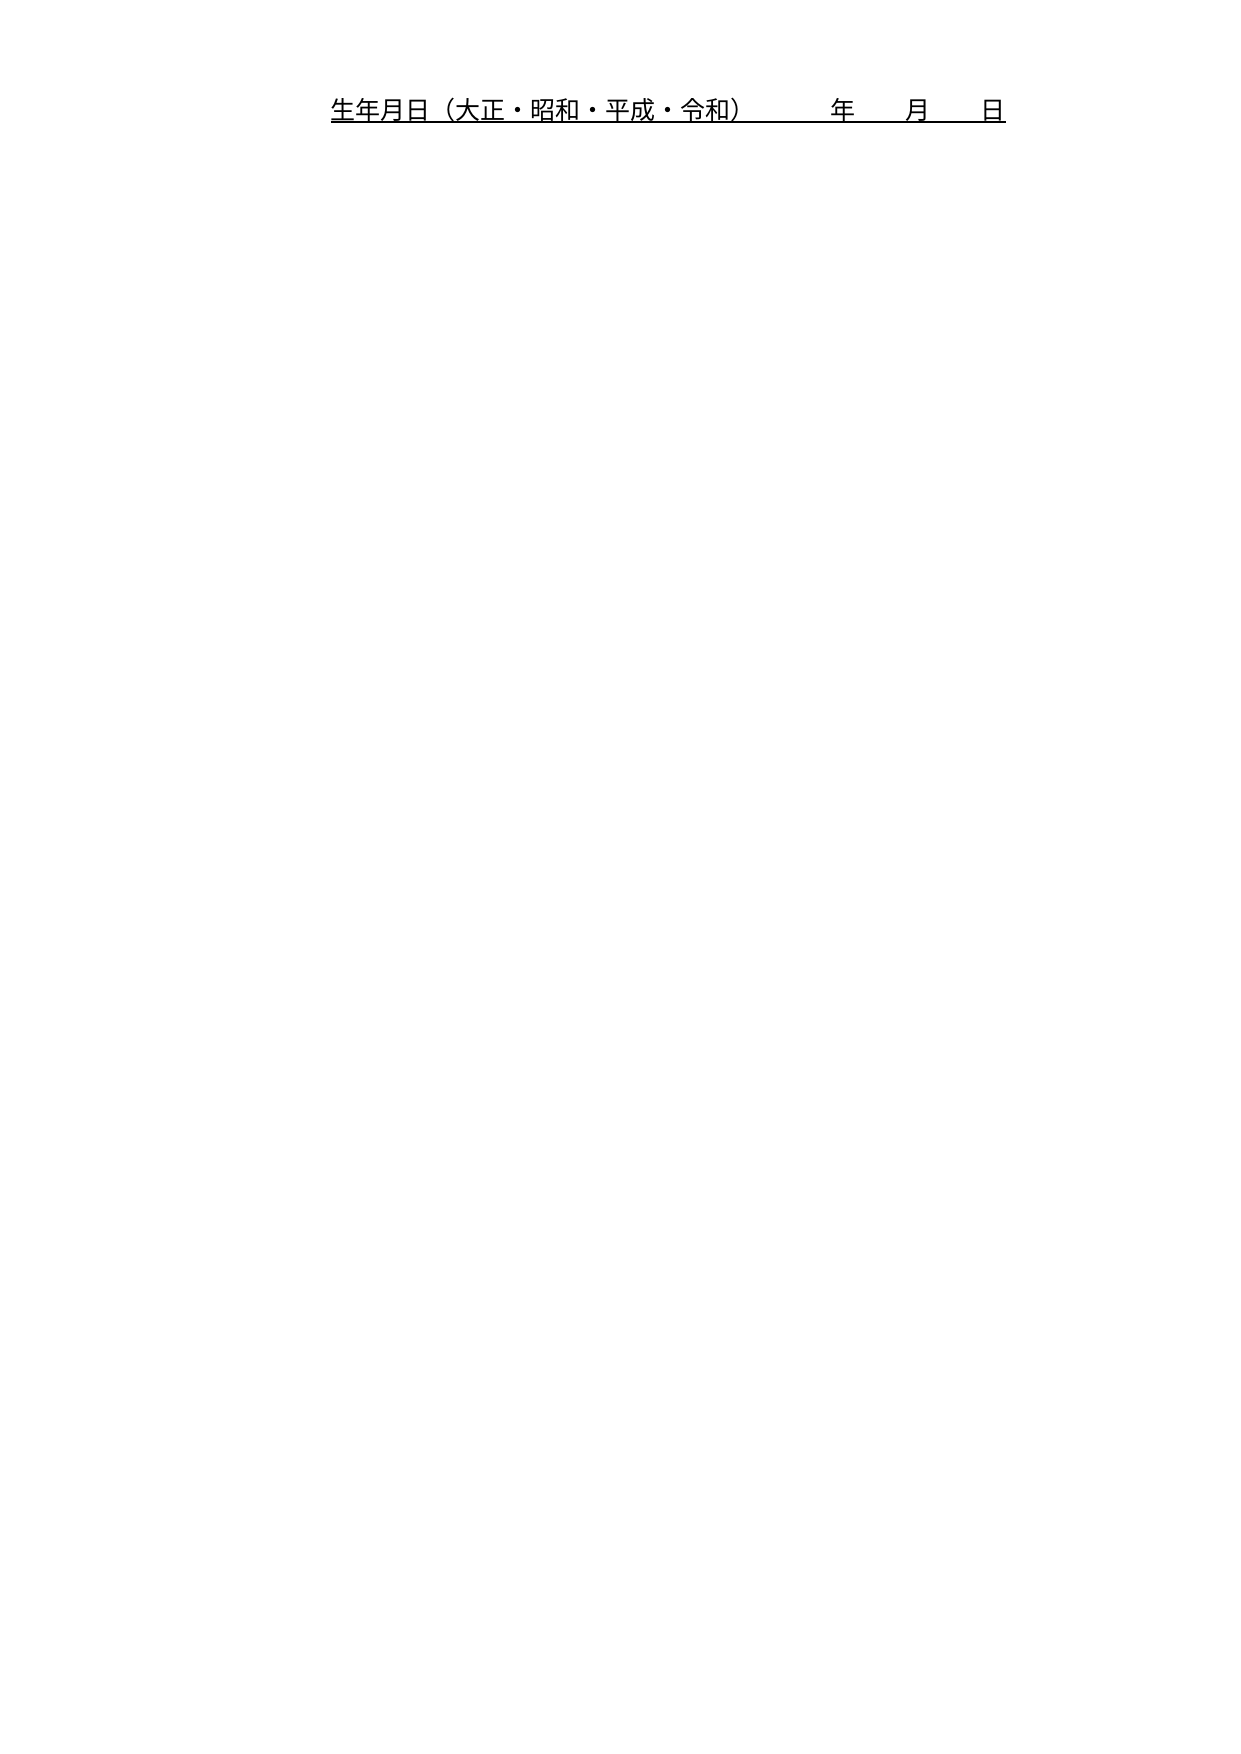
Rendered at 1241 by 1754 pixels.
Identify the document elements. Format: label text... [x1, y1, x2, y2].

text 生年月日（大正・昭和・平成・令和） 年 月 日 [118, 89, 1122, 127]
